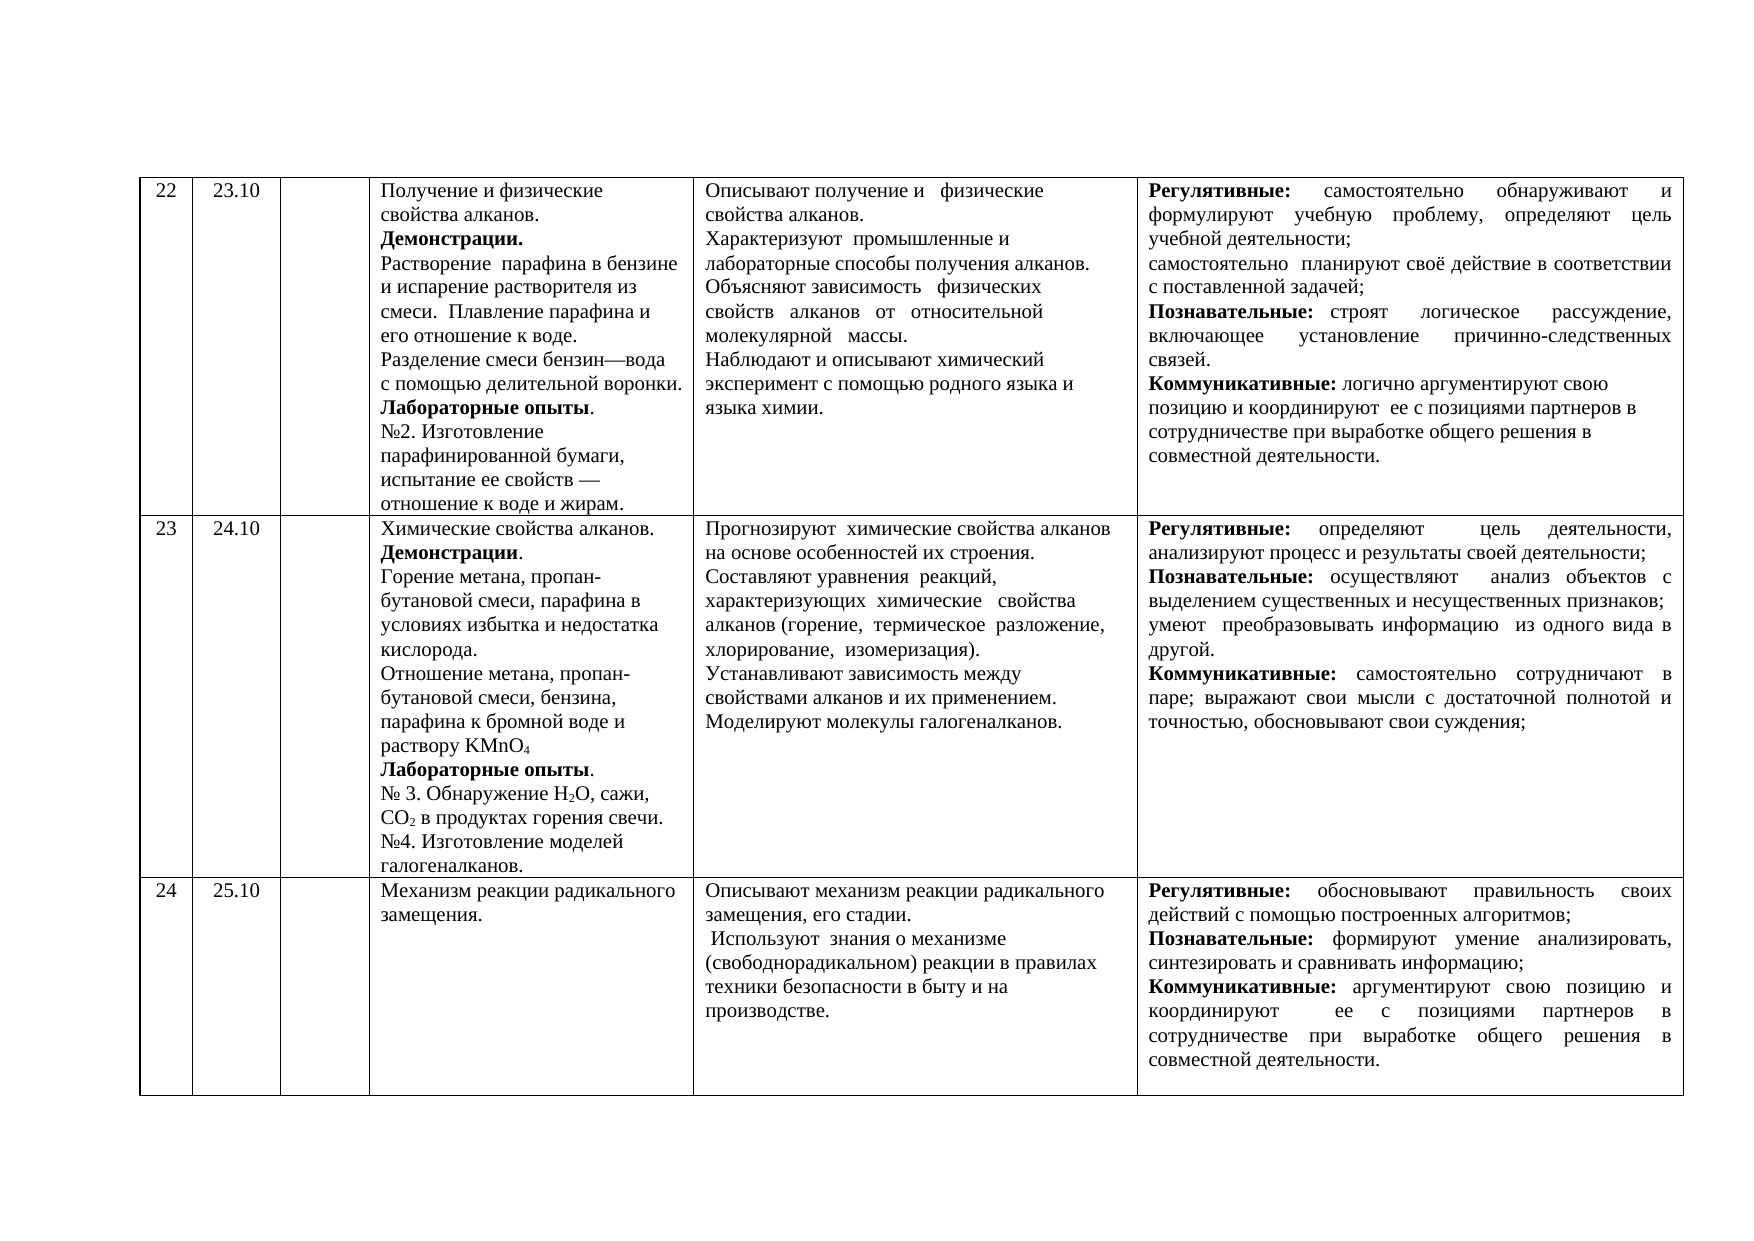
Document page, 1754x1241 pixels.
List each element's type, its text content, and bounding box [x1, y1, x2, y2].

table_cell Регулятивные: обосновывают правильность своих действий с помощью построенных алгоритмов; Познавательные: формируют умение анализировать, синтезировать и сравнивать информацию; Коммуникативные: аргументируют свою позицию и координируют ее с позициями партнеров в сотрудничестве при выработке общего решения в совместной деятельности. [1138, 878, 1683, 1095]
table_cell Описывают получение и физические свойства алканов. Характеризуют промышленные и лабораторные способы получения алканов. Объясняют зависимость физических свойств алканов от относительной молекулярной массы. Наблюдают и описывают химический эксперимент с помощью родного языка и языка химии. [694, 178, 1137, 515]
table_cell Описывают механизм реакции радикального замещения, его стадии. Используют знания о механизме (свободнорадикальном) реакции в правилах техники безопасности в быту и на производстве. [694, 878, 1137, 1095]
table_cell Получение и физические свойства алканов. Демонстрации. Растворение парафина в бензине и испарение растворителя из смеси. Плавление парафина и его отношение к воде. Разделение смеси бензин—вода с помощью делительной воронки. Лабораторные опыты. №2. Изготовление парафинированной бумаги, испытание ее свойств — отношение к воде и жирам. [370, 178, 693, 515]
table_cell [281, 516, 369, 877]
table_cell [281, 178, 369, 515]
table_cell [281, 878, 369, 1095]
table_cell 23.10 [193, 178, 280, 515]
table_cell 22 [141, 178, 192, 515]
table_cell 24.10 [193, 516, 280, 877]
table_cell 24 [141, 878, 192, 1095]
table_cell 23 [141, 516, 192, 877]
table_cell Регулятивные: самостоятельно обнаруживают и формулируют учебную проблему, определяют цель учебной деятельности; самостоятельно планируют своё действие в соответствии с поставленной задачей; Познавательные: строят логическое рассуждение, включающее установление причинно-следственных связей. Коммуникативные: логично аргументируют свою позицию и координируют ее с позициями партнеров в сотрудничестве при выработке общего решения в совместной деятельности. [1138, 178, 1683, 515]
table_cell Химические свойства алканов. Демонстрации. Горение метана, пропан-бутановой смеси, парафина в условиях избытка и недостатка кислорода. Отношение метана, пропан-бутановой смеси, бензина, парафина к бромной воде и раствору KMnO4 Лабораторные опыты. № 3. Обнаружение Н2О, сажи, СО2 в продуктах горения свечи. №4. Изготовление моделей галогеналканов. [370, 516, 693, 877]
table_cell 25.10 [193, 878, 280, 1095]
table_cell Механизм реакции радикального замещения. [370, 878, 693, 1095]
table_cell Регулятивные: определяют цель деятельности, анализируют процесс и результаты своей деятельности; Познавательные: осуществляют анализ объектов с выделением существенных и несущественных признаков; умеют преобразовывать информацию из одного вида в другой. Коммуникативные: самостоятельно сотрудничают в паре; выражают свои мысли с достаточной полнотой и точностью, обосновывают свои суждения; [1138, 516, 1683, 877]
table_cell Прогнозируют химические свойства алканов на основе особенностей их строения. Составляют уравнения реакций, характеризующих химические свойства алканов (горение, термическое разложение, хлорирование, изомеризация). Устанавливают зависимость между свойствами алканов и их применением. Моделируют молекулы галогеналканов. [694, 516, 1137, 877]
